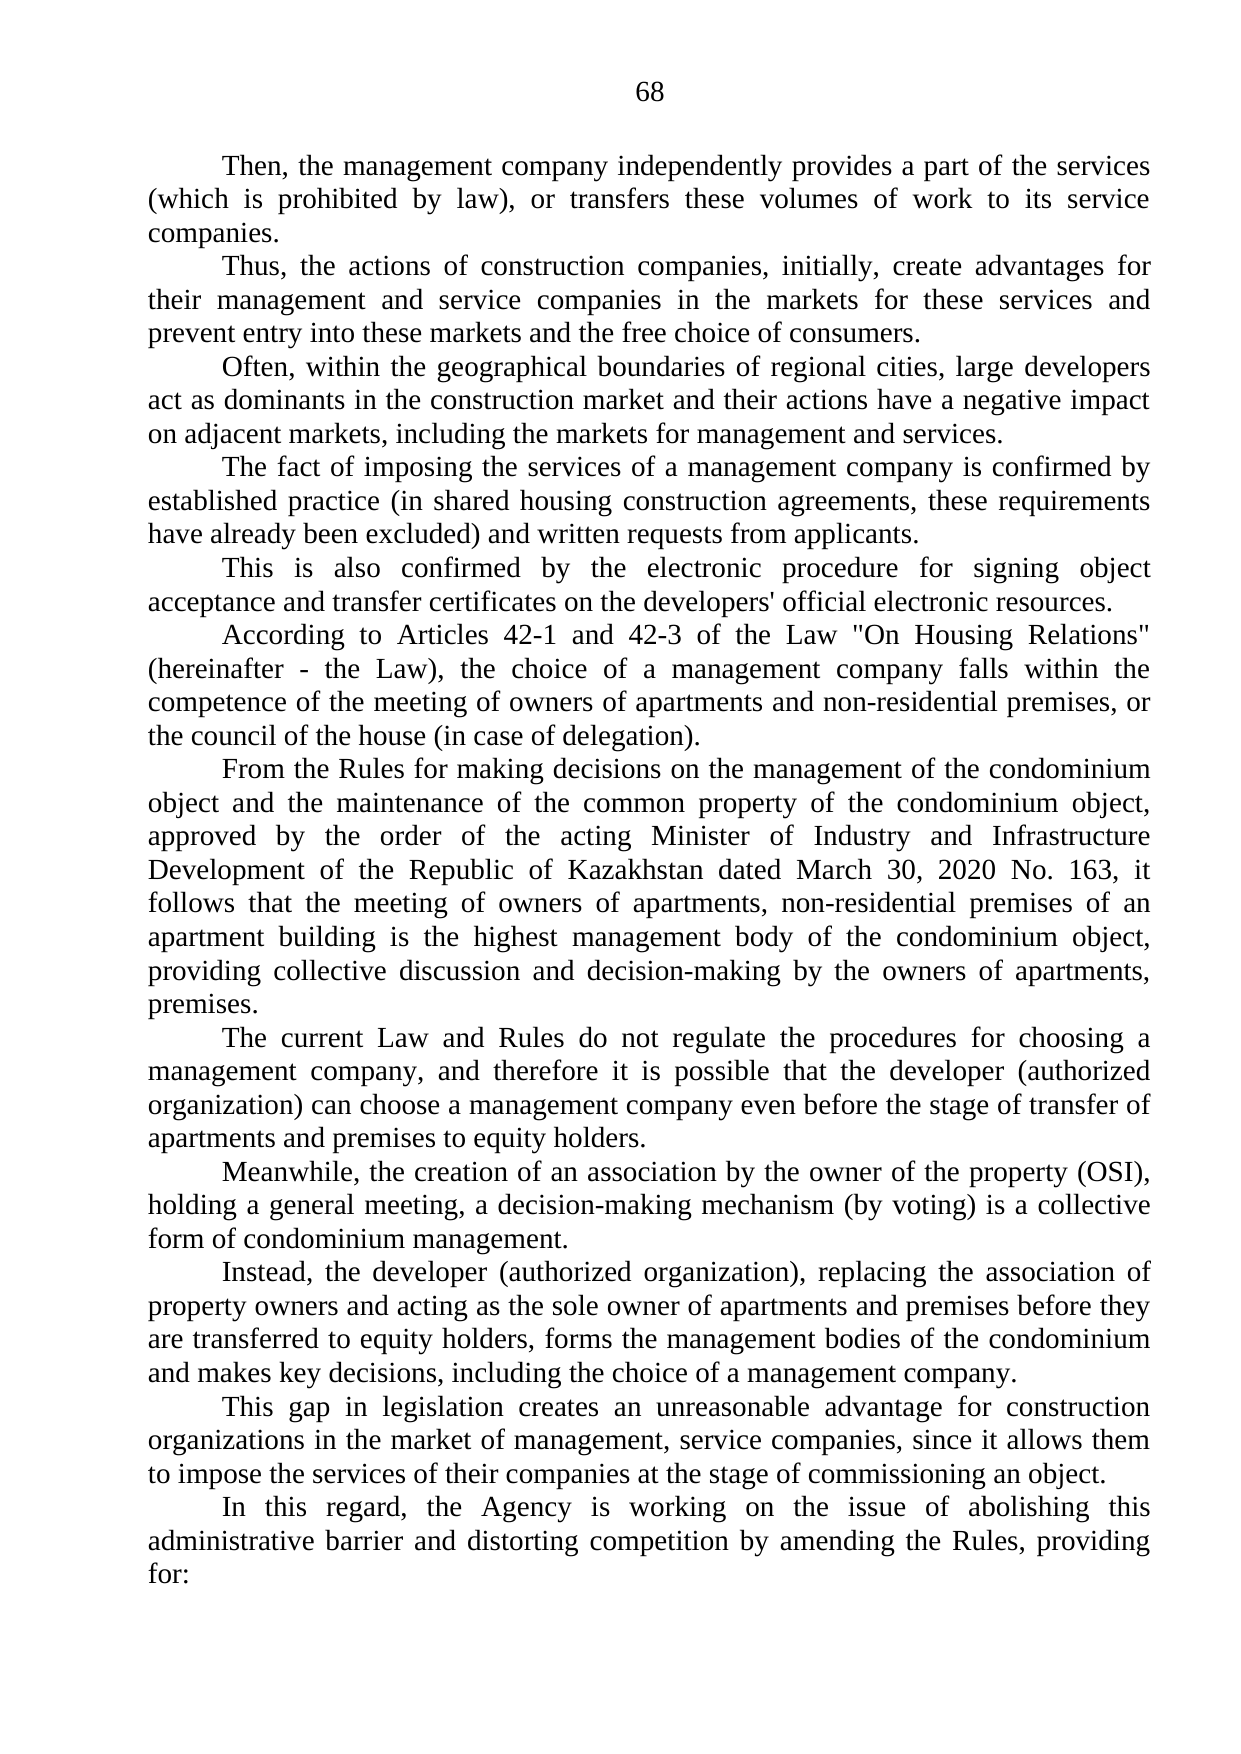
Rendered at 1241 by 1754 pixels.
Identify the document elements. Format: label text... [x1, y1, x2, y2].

text Often, within the geographical boundaries of regional cities, large developers act as dominants in the construction market and their actions have a negative impact on adjacent markets, including the markets for management and services. [148, 349, 1152, 449]
text The fact of imposing the services of a management company is confirmed by established practice (in shared housing construction agreements, these requirements have already been excluded) and written requests from applicants. [148, 449, 1152, 550]
text Then, the management company independently provides a part of the services (which is prohibited by law), or transfers these volumes of work to its service companies. [148, 148, 1152, 248]
text This is also confirmed by the electronic procedure for signing object acceptance and transfer certificates on the developers' official electronic resources. [148, 550, 1152, 617]
text Meanwhile, the creation of an association by the owner of the property (OSI), holding a general meeting, a decision-making mechanism (by voting) is a collective form of condominium management. [148, 1154, 1152, 1254]
text The current Law and Rules do not regulate the procedures for choosing a management company, and therefore it is possible that the developer (authorized organization) can choose a management company even before the stage of transfer of apartments and premises to equity holders. [148, 1020, 1152, 1154]
text Instead, the developer (authorized organization), replacing the association of property owners and acting as the sole owner of apartments and premises before they are transferred to equity holders, forms the management bodies of the condominium and makes key decisions, including the choice of a management company. [148, 1254, 1152, 1389]
text From the Rules for making decisions on the management of the condominium object and the maintenance of the common property of the condominium object, approved by the order of the acting Minister of Industry and Infrastructure Development of the Republic of Kazakhstan dated March 30, 2020 No. 163, it follows that the meeting of owners of apartments, non-residential premises of an apartment building is the highest management body of the condominium object, providing collective discussion and decision-making by the owners of apartments, premises. [148, 751, 1152, 1020]
text According to Articles 42-1 and 42-3 of the Law "On Housing Relations" (hereinafter - the Law), the choice of a management company falls within the competence of the meeting of owners of apartments and non-residential premises, or the council of the house (in case of delegation). [148, 617, 1152, 751]
text In this regard, the Agency is working on the issue of abolishing this administrative barrier and distorting competition by amending the Rules, providing for: [148, 1489, 1152, 1590]
text This gap in legislation creates an unreasonable advantage for construction organizations in the market of management, service companies, since it allows them to impose the services of their companies at the stage of commissioning an object. [148, 1389, 1152, 1489]
text Thus, the actions of construction companies, initially, create advantages for their management and service companies in the markets for these services and prevent entry into these markets and the free choice of consumers. [148, 248, 1152, 349]
